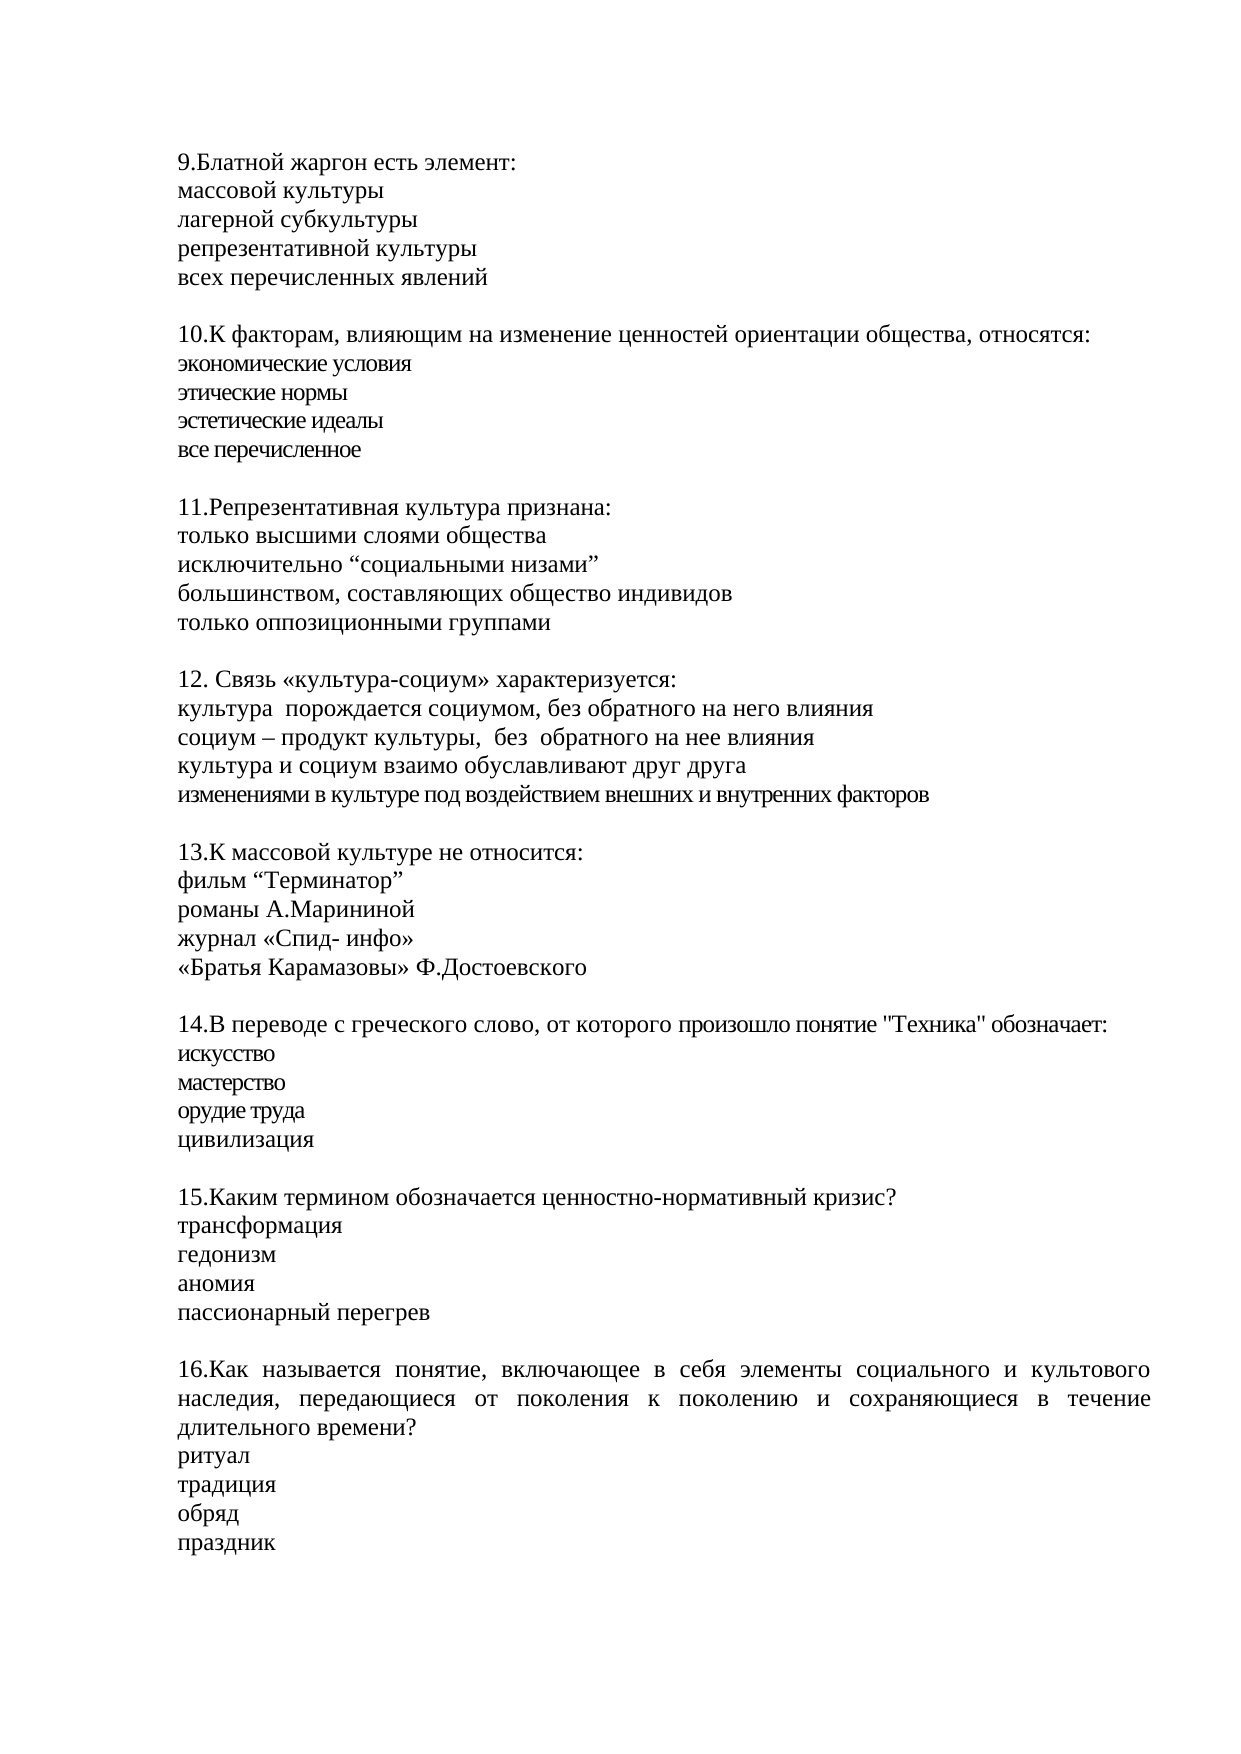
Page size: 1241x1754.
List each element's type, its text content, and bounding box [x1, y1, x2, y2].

text орудие труда [177, 1096, 1152, 1124]
text только высшими слоями общества [177, 521, 1152, 549]
text эстетические идеалы [177, 406, 1152, 434]
text гедонизм [177, 1239, 1152, 1268]
text 10.К факторам, влияющим на изменение ценностей ориентации общества, относятся: [177, 319, 1152, 348]
text романы А.Марининой [177, 894, 1152, 923]
text 13.К массовой культуре не относится: [177, 837, 1152, 866]
text традиция [177, 1469, 1152, 1498]
text фильм “Терминатор” [177, 866, 1152, 894]
text журнал «Спид- инфо» [177, 923, 1152, 952]
text 14.В переводе с греческого слово, от которого произошло понятие "Техника" обозначает: [177, 1009, 1152, 1038]
text экономические условия [177, 348, 1152, 377]
text лагерной субкультуры [177, 204, 1152, 233]
text пассионарный перегрев [177, 1297, 1152, 1326]
text исключительно “социальными низами” [177, 549, 1152, 578]
text изменениями в культуре под воздействием внешних и внутренних факторов [177, 779, 1152, 808]
text 15.Каким термином обозначается ценностно-нормативный кризис? [177, 1182, 1152, 1211]
text цивилизация [177, 1124, 1152, 1153]
text большинством, составляющих общество индивидов [177, 578, 1152, 607]
text мастерство [177, 1067, 1152, 1096]
text трансформация [177, 1211, 1152, 1239]
text 12. Связь «культура-социум» характеризуется: [177, 664, 1152, 693]
text всех перечисленных явлений [177, 262, 1152, 291]
text культура и социум взаимо обуславливают друг друга [177, 751, 1152, 779]
text культура порождается социумом, без обратного на него влияния [177, 693, 1152, 722]
text социум – продукт культуры, без обратного на нее влияния [177, 722, 1152, 751]
text праздник [177, 1527, 1152, 1556]
text репрезентативной культуры [177, 233, 1152, 262]
text «Братья Карамазовы» Ф.Достоевского [177, 952, 1152, 981]
text аномия [177, 1268, 1152, 1297]
text все перечисленное [177, 434, 1152, 463]
text только оппозиционными группами [177, 607, 1152, 636]
text 9.Блатной жаргон есть элемент: [177, 147, 1152, 176]
text обряд [177, 1498, 1152, 1527]
text 16.Как называется понятие, включающее в себя элементы социального и культового наследия, передающиеся от поколения к поколению и сохраняющиеся в течение длительного времени? [177, 1354, 1152, 1441]
text искусство [177, 1038, 1152, 1067]
text массовой культуры [177, 176, 1152, 204]
text ритуал [177, 1441, 1152, 1469]
text этические нормы [177, 377, 1152, 406]
text 11.Репрезентативная культура признана: [177, 492, 1152, 521]
